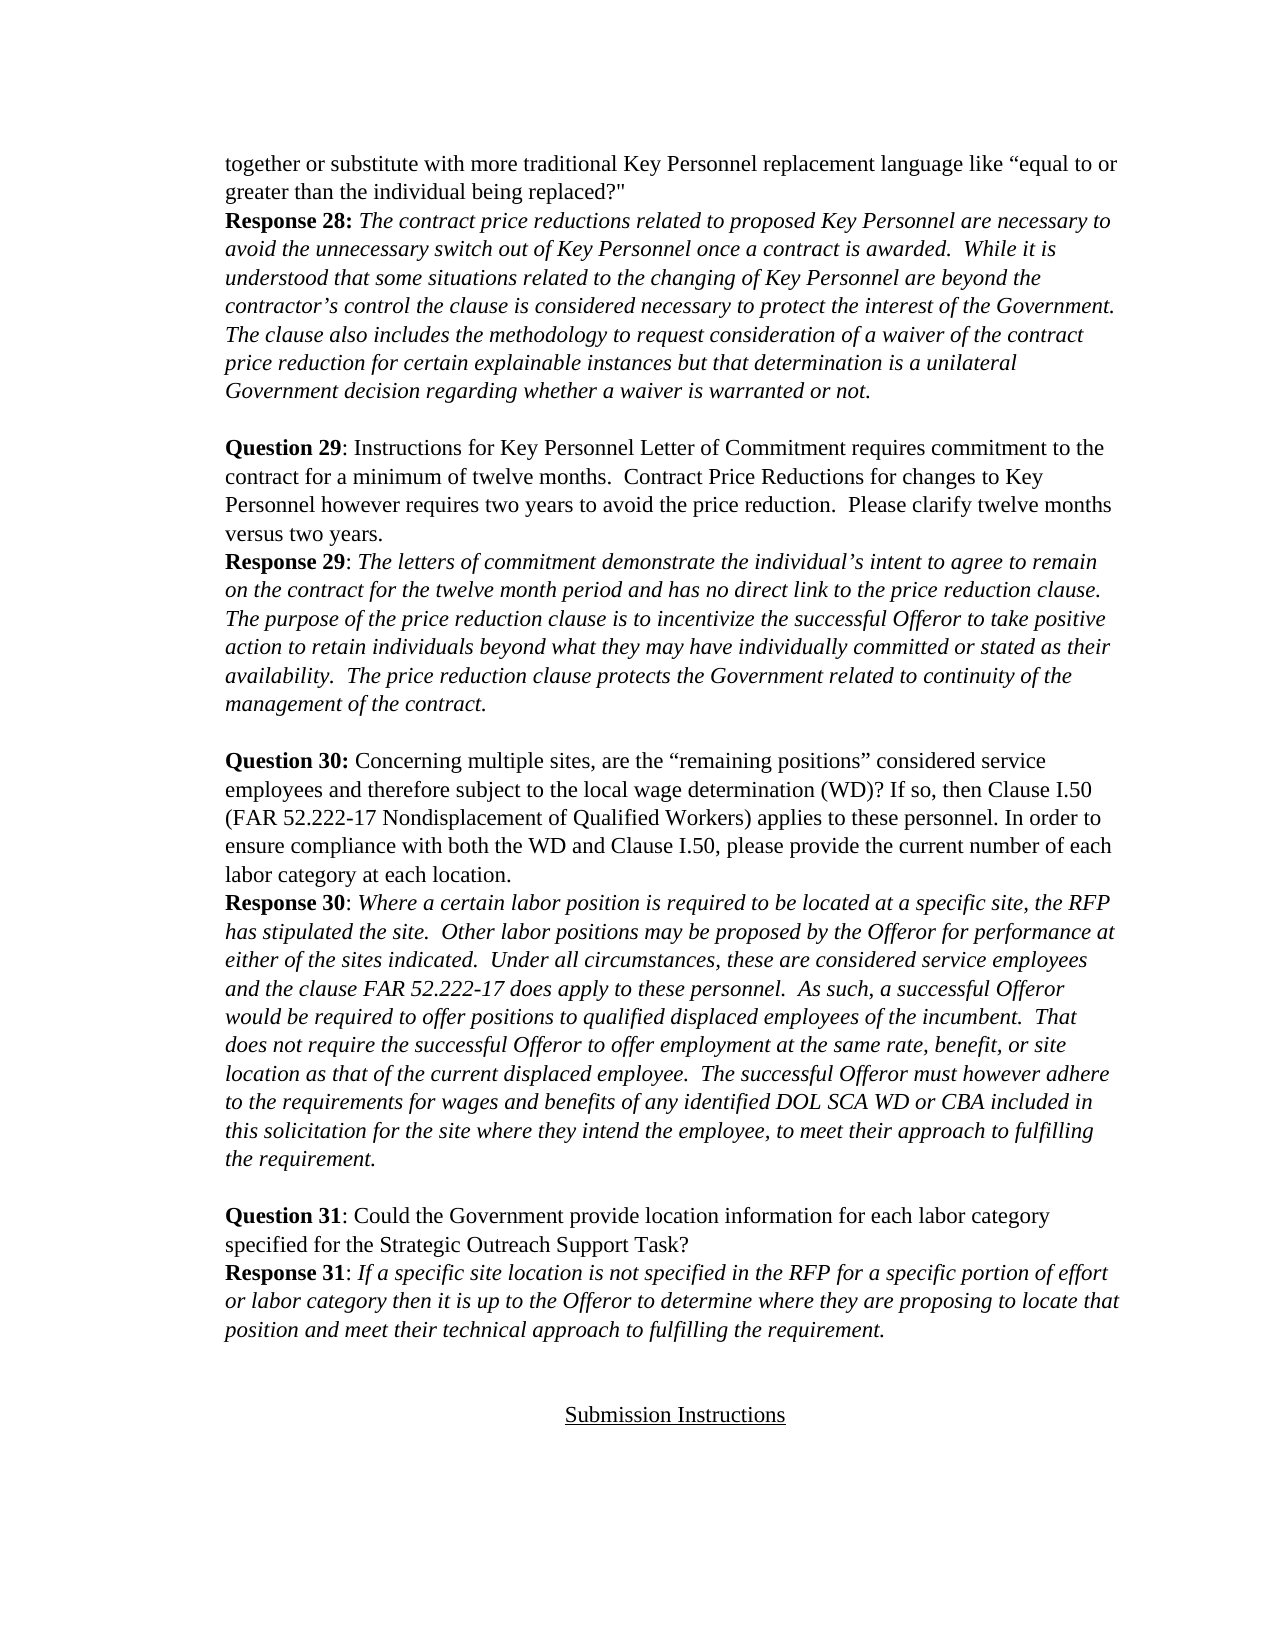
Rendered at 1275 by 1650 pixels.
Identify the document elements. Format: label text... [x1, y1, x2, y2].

list Submission Instructions [225, 1401, 1125, 1428]
list Question 31: Could the Government provide location information for each labor category specified for the Strategic Outreach Support Task? [225, 1202, 1125, 1257]
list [225, 150, 1125, 205]
list Question 29: Instructions for Key Personnel Letter of Commitment requires commitment to the contract for a minimum of twelve months. Contract Price Reductions for changes to Key Personnel however requires two years to avoid the price reduction. Please clarify twelve months versus two years. [225, 434, 1125, 546]
list Response 31: If a specific site location is not specified in the RFP for a specific portion of effort or labor category then it is up to the Offeror to determine where they are proposing to locate that position and meet their technical approach to fulfilling the requirement. [225, 1259, 1125, 1342]
list Response 29: The letters of commitment demonstrate the individual’s intent to agree to remain on the contract for the twelve month period and has no direct link to the price reduction clause. The purpose of the price reduction clause is to incentivize the successful Offeror to take positive action to retain individuals beyond what they may have individually committed or stated as their availability. The price reduction clause protects the Government related to continuity of the management of the contract. [225, 548, 1125, 717]
list Response 28: The contract price reductions related to proposed Key Personnel are necessary to avoid the unnecessary switch out of Key Personnel once a contract is awarded. While it is understood that some situations related to the changing of Key Personnel are beyond the contractor’s control the clause is considered necessary to protect the interest of the Government. The clause also includes the methodology to request consideration of a waiver of the contract price reduction for certain explainable instances but that determination is a unilateral Government decision regarding whether a waiver is warranted or not. [225, 207, 1125, 404]
list Response 30: Where a certain labor position is required to be located at a specific site, the RFP has stipulated the site. Other labor positions may be proposed by the Offeror for performance at either of the sites indicated. Under all circumstances, these are considered service employees and the clause FAR 52.222-17 does apply to these personnel. As such, a successful Offeror would be required to offer positions to qualified displaced employees of the incumbent. That does not require the successful Offeror to offer employment at the same rate, benefit, or site location as that of the current displaced employee. The successful Offeror must however adhere to the requirements for wages and benefits of any identified DOL SCA WD or CBA included in this solicitation for the site where they intend the employee, to meet their approach to fulfilling the requirement. [225, 889, 1125, 1172]
list Question 30: Concerning multiple sites, are the “remaining positions” considered service employees and therefore subject to the local wage determination (WD)? If so, then Clause I.50 (FAR 52.222-17 Nondisplacement of Qualified Workers) applies to these personnel. In order to ensure compliance with both the WD and Clause I.50, please provide the current number of each labor category at each location. [225, 747, 1125, 887]
